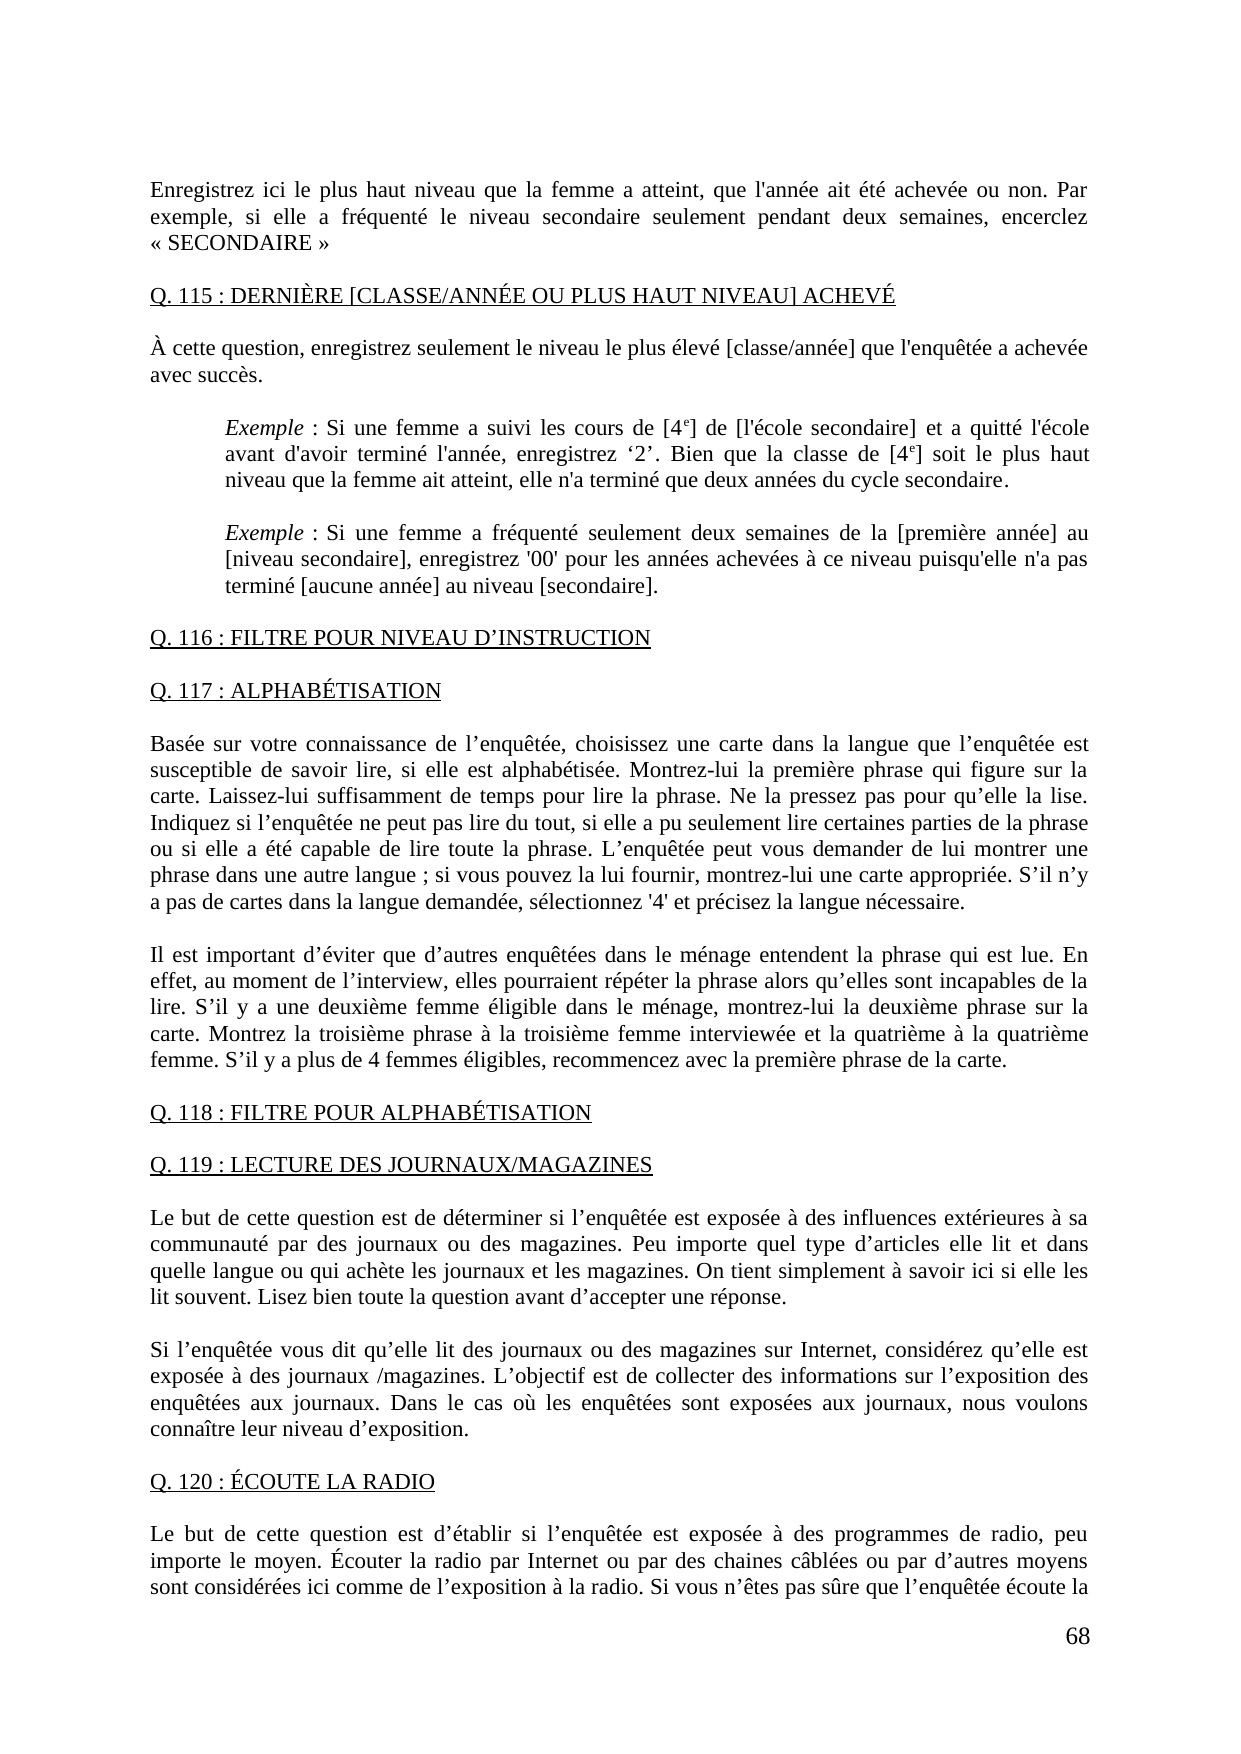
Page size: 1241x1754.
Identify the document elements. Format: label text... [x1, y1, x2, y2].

text Q. 115 : DERNIÈRE [CLASSE/ANNÉE OU PLUS HAUT NIVEAU] ACHEVÉ [150, 282, 1090, 308]
text Q. 116 : FILTRE POUR NIVEAU D’INSTRUCTION [150, 624, 1090, 651]
text Il est important d’éviter que d’autres enquêtées dans le ménage entendent la phrase qui est lue. En effet, au moment de l’interview, elles pourraient répéter la phrase alors qu’elles sont incapables de la lire. S’il y a une deuxième femme éligible dans le ménage, montrez-lui la deuxième phrase sur la carte. Montrez la troisième phrase à la troisième femme interviewée et la quatrième à la quatrième femme. S’il y a plus de 4 femmes éligibles, recommencez avec la première phrase de la carte. [150, 941, 1090, 1072]
text Q. 120 : ÉCOUTE LA RADIO [150, 1468, 1090, 1494]
text Q. 118 : FILTRE POUR ALPHABÉTISATION [150, 1099, 1090, 1125]
text Q. 117 : ALPHABÉTISATION [150, 677, 1090, 703]
text Exemple : Si une femme a fréquenté seulement deux semaines de la [première année] au [niveau secondaire], enregistrez '00' pour les années achevées à ce niveau puisqu'elle n'a pas terminé [aucune année] au niveau [secondaire]. [225, 519, 1090, 598]
text Le but de cette question est de déterminer si l’enquêtée est exposée à des influences extérieures à sa communauté par des journaux ou des magazines. Peu importe quel type d’articles elle lit et dans quelle langue ou qui achète les journaux et les magazines. On tient simplement à savoir ici si elle les lit souvent. Lisez bien toute la question avant d’accepter une réponse. [150, 1204, 1090, 1309]
text Si l’enquêtée vous dit qu’elle lit des journaux ou des magazines sur Internet, considérez qu’elle est exposée à des journaux /magazines. L’objectif est de collecter des informations sur l’exposition des enquêtées aux journaux. Dans le cas où les enquêtées sont exposées aux journaux, nous voulons connaître leur niveau d’exposition. [150, 1336, 1090, 1441]
text Enregistrez ici le plus haut niveau que la femme a atteint, que l'année ait été achevée ou non. Par exemple, si elle a fréquenté le niveau secondaire seulement pendant deux semaines, encerclez « SECONDAIRE » [150, 176, 1090, 255]
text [150, 1520, 1090, 1599]
text À cette question, enregistrez seulement le niveau le plus élevé [classe/année] que l'enquêtée a achevée avec succès. [150, 334, 1090, 387]
text Q. 119 : LECTURE DES JOURNAUX/MAGAZINES [150, 1151, 1090, 1178]
text Exemple : Si une femme a suivi les cours de [4e] de [l'école secondaire] et a quitté l'école avant d'avoir terminé l'année, enregistrez ‘2’. Bien que la classe de [4e] soit le plus haut niveau que la femme ait atteint, elle n'a terminé que deux années du cycle secondaire. [225, 413, 1090, 493]
text Basée sur votre connaissance de l’enquêtée, choisissez une carte dans la langue que l’enquêtée est susceptible de savoir lire, si elle est alphabétisée. Montrez-lui la première phrase qui figure sur la carte. Laissez-lui suffisamment de temps pour lire la phrase. Ne la pressez pas pour qu’elle la lise. Indiquez si l’enquêtée ne peut pas lire du tout, si elle a pu seulement lire certaines parties de la phrase ou si elle a été capable de lire toute la phrase. L’enquêtée peut vous demander de lui montrer une phrase dans une autre langue ; si vous pouvez la lui fournir, montrez-lui une carte appropriée. S’il n’y a pas de cartes dans la langue demandée, sélectionnez '4' et précisez la langue nécessaire. [150, 730, 1090, 914]
